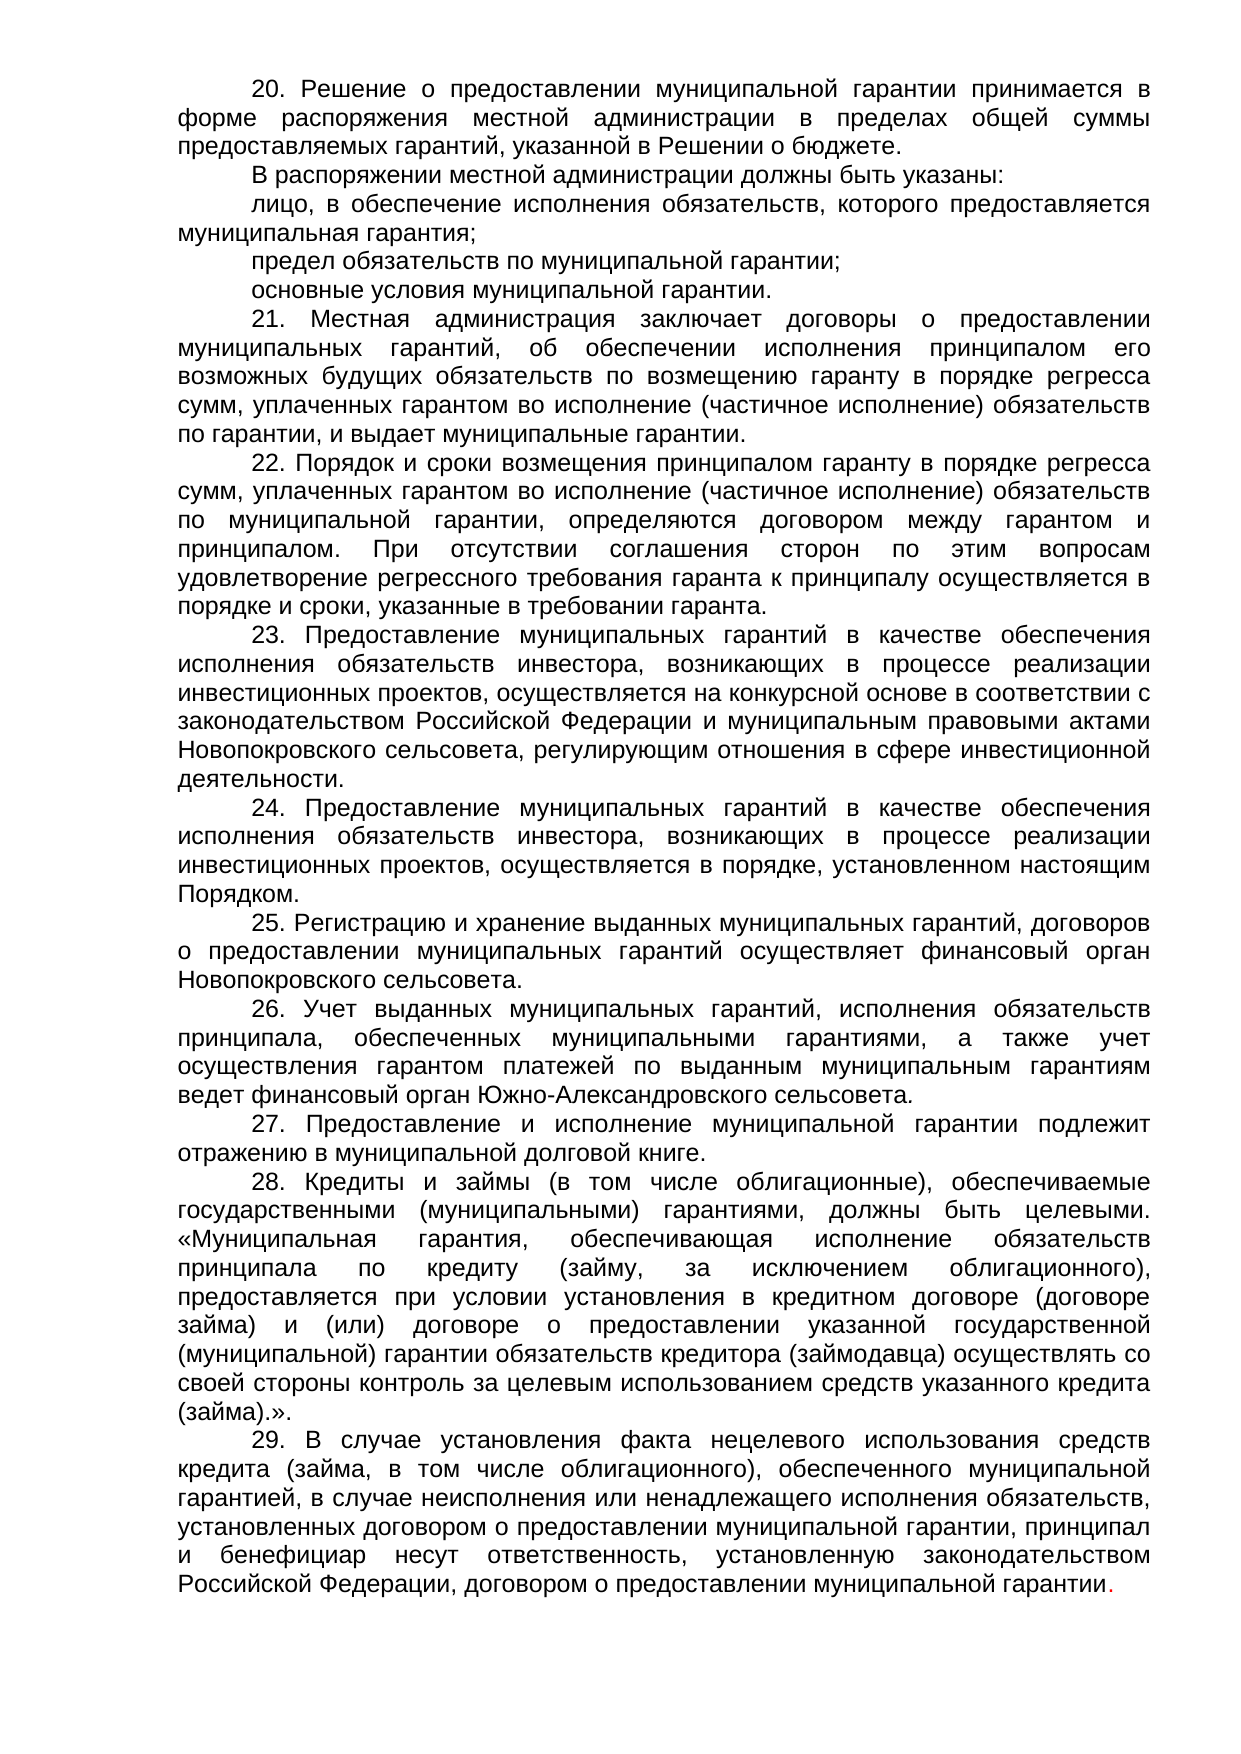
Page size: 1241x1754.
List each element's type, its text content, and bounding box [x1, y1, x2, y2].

text 29. В случае установления факта нецелевого использования средств кредита (займа, в том числе облигационного), обеспеченного муниципальной гарантией, в случае неисполнения или ненадлежащего исполнения обязательств, установленных договором о предоставлении муниципальной гарантии, принципал и бенефициар несут ответственность, установленную законодательством Российской Федерации, договором о предоставлении муниципальной гарантии. [177, 1425, 1152, 1598]
text 22. Порядок и сроки возмещения принципалом гаранту в порядке регресса сумм, уплаченных гарантом во исполнение (частичное исполнение) обязательств по муниципальной гарантии, определяются договором между гарантом и принципалом. При отсутствии соглашения сторон по этим вопросам удовлетворение регрессного требования гаранта к принципалу осуществляется в порядке и сроки, указанные в требовании гаранта. [177, 448, 1152, 620]
text 24. Предоставление муниципальных гарантий в качестве обеспечения исполнения обязательств инвестора, возникающих в процессе реализации инвестиционных проектов, осуществляется в порядке, установленном настоящим Порядком. [177, 793, 1152, 908]
text 23. Предоставление муниципальных гарантий в качестве обеспечения исполнения обязательств инвестора, возникающих в процессе реализации инвестиционных проектов, осуществляется на конкурсной основе в соответствии с законодательством Российской Федерации и муниципальным правовыми актами Новопокровского сельсовета, регулирующим отношения в сфере инвестиционной деятельности. [177, 620, 1152, 793]
text В распоряжении местной администрации должны быть указаны: [177, 160, 1152, 189]
text лицо, в обеспечение исполнения обязательств, которого предоставляется муниципальная гарантия; [177, 189, 1152, 246]
text 28. Кредиты и займы (в том числе облигационные), обеспечиваемые государственными (муниципальными) гарантиями, должны быть целевыми. «Муниципальная гарантия, обеспечивающая исполнение обязательств принципала по кредиту (займу, за исключением облигационного), предоставляется при условии установления в кредитном договоре (договоре займа) и (или) договоре о предоставлении указанной государственной (муниципальной) гарантии обязательств кредитора (займодавца) осуществлять со своей стороны контроль за целевым использованием средств указанного кредита (займа).». [177, 1167, 1152, 1425]
text 20. Решение о предоставлении муниципальной гарантии принимается в форме распоряжения местной администрации в пределах общей суммы предоставляемых гарантий, указанной в Решении о бюджете. [177, 74, 1152, 160]
text 21. Местная администрация заключает договоры о предоставлении муниципальных гарантий, об обеспечении исполнения принципалом его возможных будущих обязательств по возмещению гаранту в порядке регресса сумм, уплаченных гарантом во исполнение (частичное исполнение) обязательств по гарантии, и выдает муниципальные гарантии. [177, 304, 1152, 448]
text 25. Регистрацию и хранение выданных муниципальных гарантий, договоров о предоставлении муниципальных гарантий осуществляет финансовый орган Новопокровского сельсовета. [177, 908, 1152, 994]
text 27. Предоставление и исполнение муниципальной гарантии подлежит отражению в муниципальной долговой книге. [177, 1109, 1152, 1166]
text основные условия муниципальной гарантии. [177, 275, 1152, 304]
text предел обязательств по муниципальной гарантии; [177, 246, 1152, 275]
text 26. Учет выданных муниципальных гарантий, исполнения обязательств принципала, обеспеченных муниципальными гарантиями, а также учет осуществления гарантом платежей по выданным муниципальным гарантиям ведет финансовый орган Южно-Александровского сельсовета. [177, 994, 1152, 1109]
